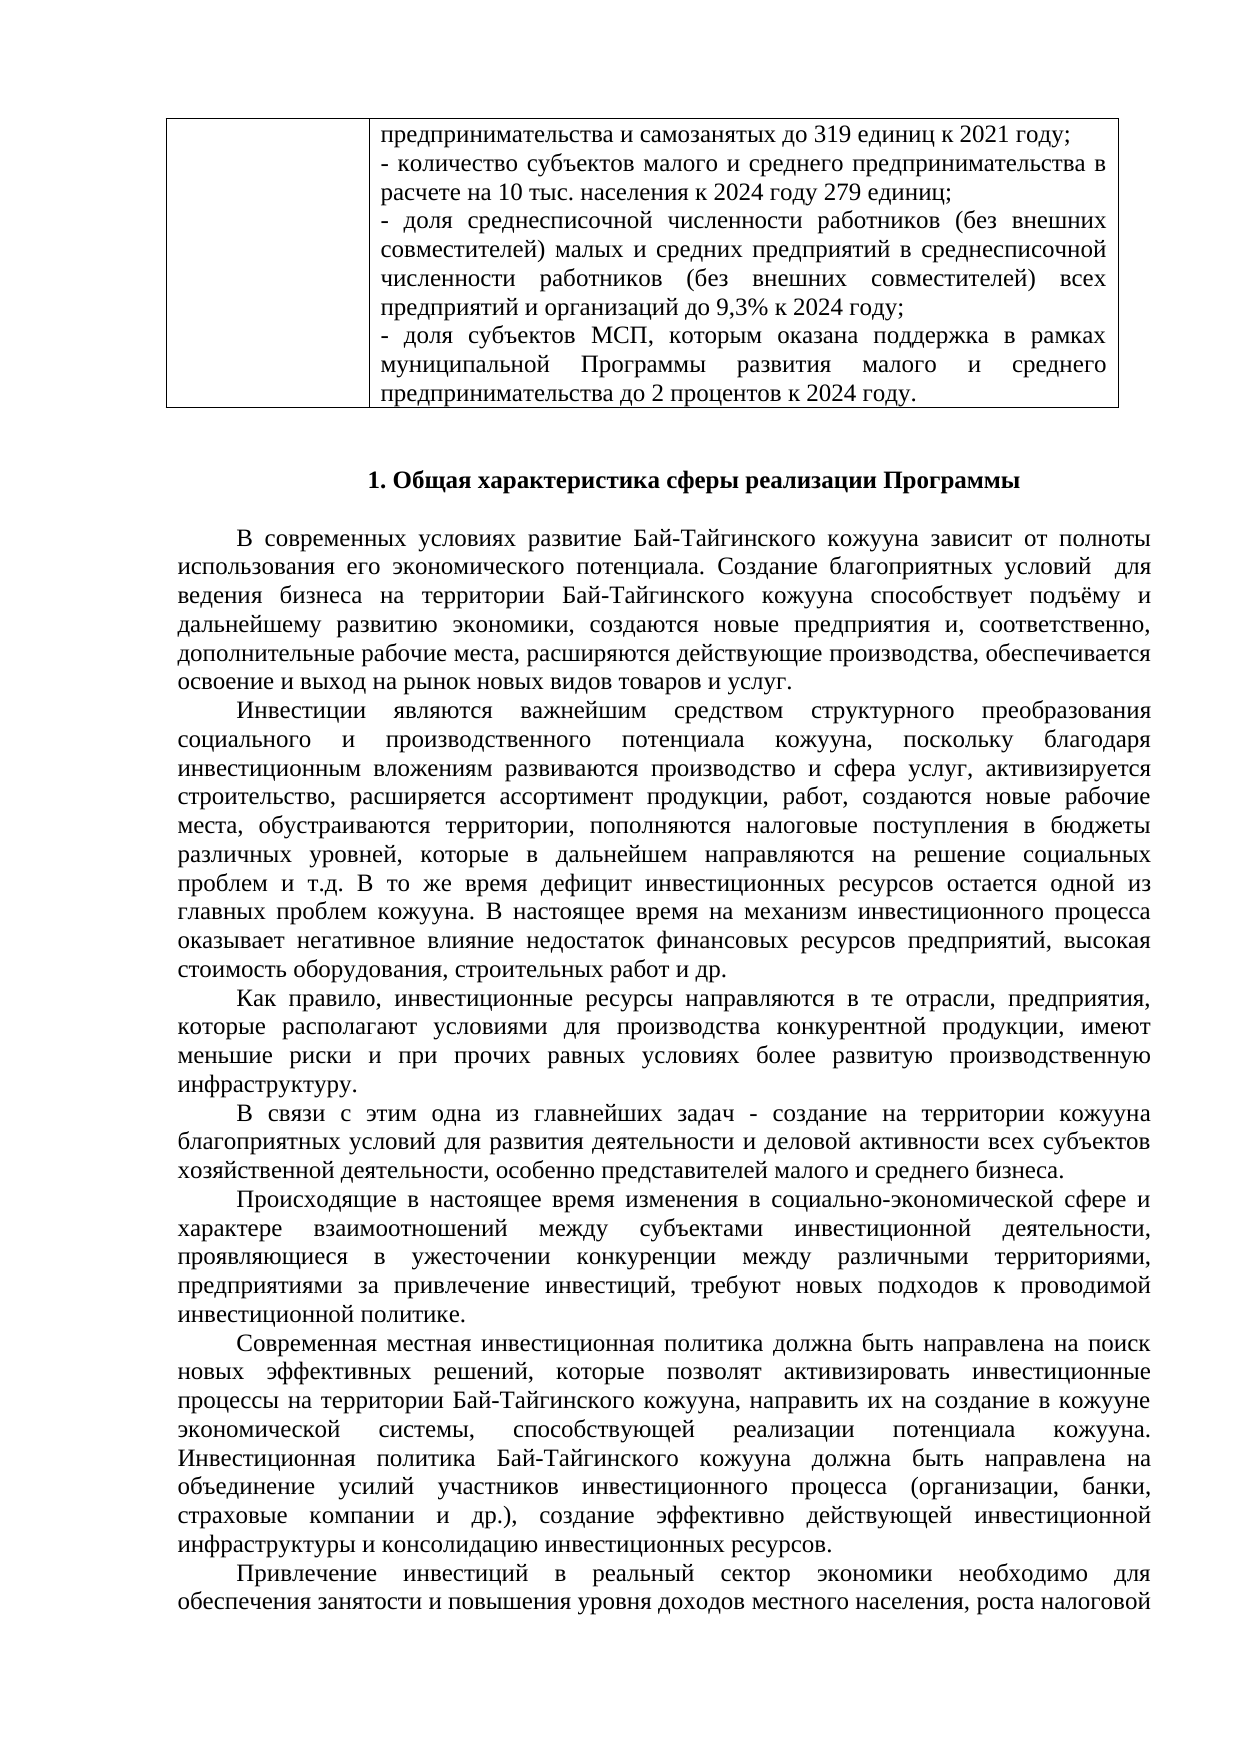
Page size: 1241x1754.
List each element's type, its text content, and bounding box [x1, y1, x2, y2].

text В современных условиях развитие Бай-Тайгинского кожууна зависит от полноты использования его экономического потенциала. Создание благоприятных условий для ведения бизнеса на территории Бай-Тайгинского кожууна способствует подъёму и дальнейшему развитию экономики, создаются новые предприятия и, соответственно, дополнительные рабочие места, расширяются действующие производства, обеспечивается освоение и выход на рынок новых видов товаров и услуг. [177, 523, 1152, 695]
text Происходящие в настоящее время изменения в социально-экономической сфере и характере взаимоотношений между субъектами инвестиционной деятельности, проявляющиеся в ужесточении конкуренции между различными территориями, предприятиями за привлечение инвестиций, требуют новых подходов к проводимой инвестиционной политике. [177, 1184, 1152, 1328]
text Современная местная инвестиционная политика должна быть направлена на поиск новых эффективных решений, которые позволят активизировать инвестиционные процессы на территории Бай-Тайгинского кожууна, направить их на создание в кожууне экономической системы, способствующей реализации потенциала кожууна. Инвестиционная политика Бай-Тайгинского кожууна должна быть направлена на объединение усилий участников инвестиционного процесса (организации, банки, страховые компании и др.), создание эффективно действующей инвестиционной инфраструктуры и консолидацию инвестиционных ресурсов. [177, 1328, 1152, 1558]
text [177, 1558, 1152, 1615]
text 1. Общая характеристика сферы реализации Программы [177, 465, 1152, 494]
text В связи с этим одна из главнейших задач - создание на территории кожууна благоприятных условий для развития деятельности и деловой активности всех субъектов хозяйственной деятельности, особенно представителей малого и среднего бизнеса. [177, 1098, 1152, 1184]
text Инвестиции являются важнейшим средством структурного преобразования социального и производственного потенциала кожууна, поскольку благодаря инвестиционным вложениям развиваются производство и сфера услуг, активизируется строительство, расширяется ассортимент продукции, работ, создаются новые рабочие места, обустраиваются территории, пополняются налоговые поступления в бюджеты различных уровней, которые в дальнейшем направляются на решение социальных проблем и т.д. В то же время дефицит инвестиционных ресурсов остается одной из главных проблем кожууна. В настоящее время на механизм инвестиционного процесса оказывает негативное влияние недостаток финансовых ресурсов предприятий, высокая стоимость оборудования, строительных работ и др. [177, 695, 1152, 983]
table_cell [167, 119, 369, 407]
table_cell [370, 119, 1118, 407]
text Как правило, инвестиционные ресурсы направляются в те отрасли, предприятия, которые располагают условиями для производства конкурентной продукции, имеют меньшие риски и при прочих равных условиях более развитую производственную инфраструктуру. [177, 983, 1152, 1098]
